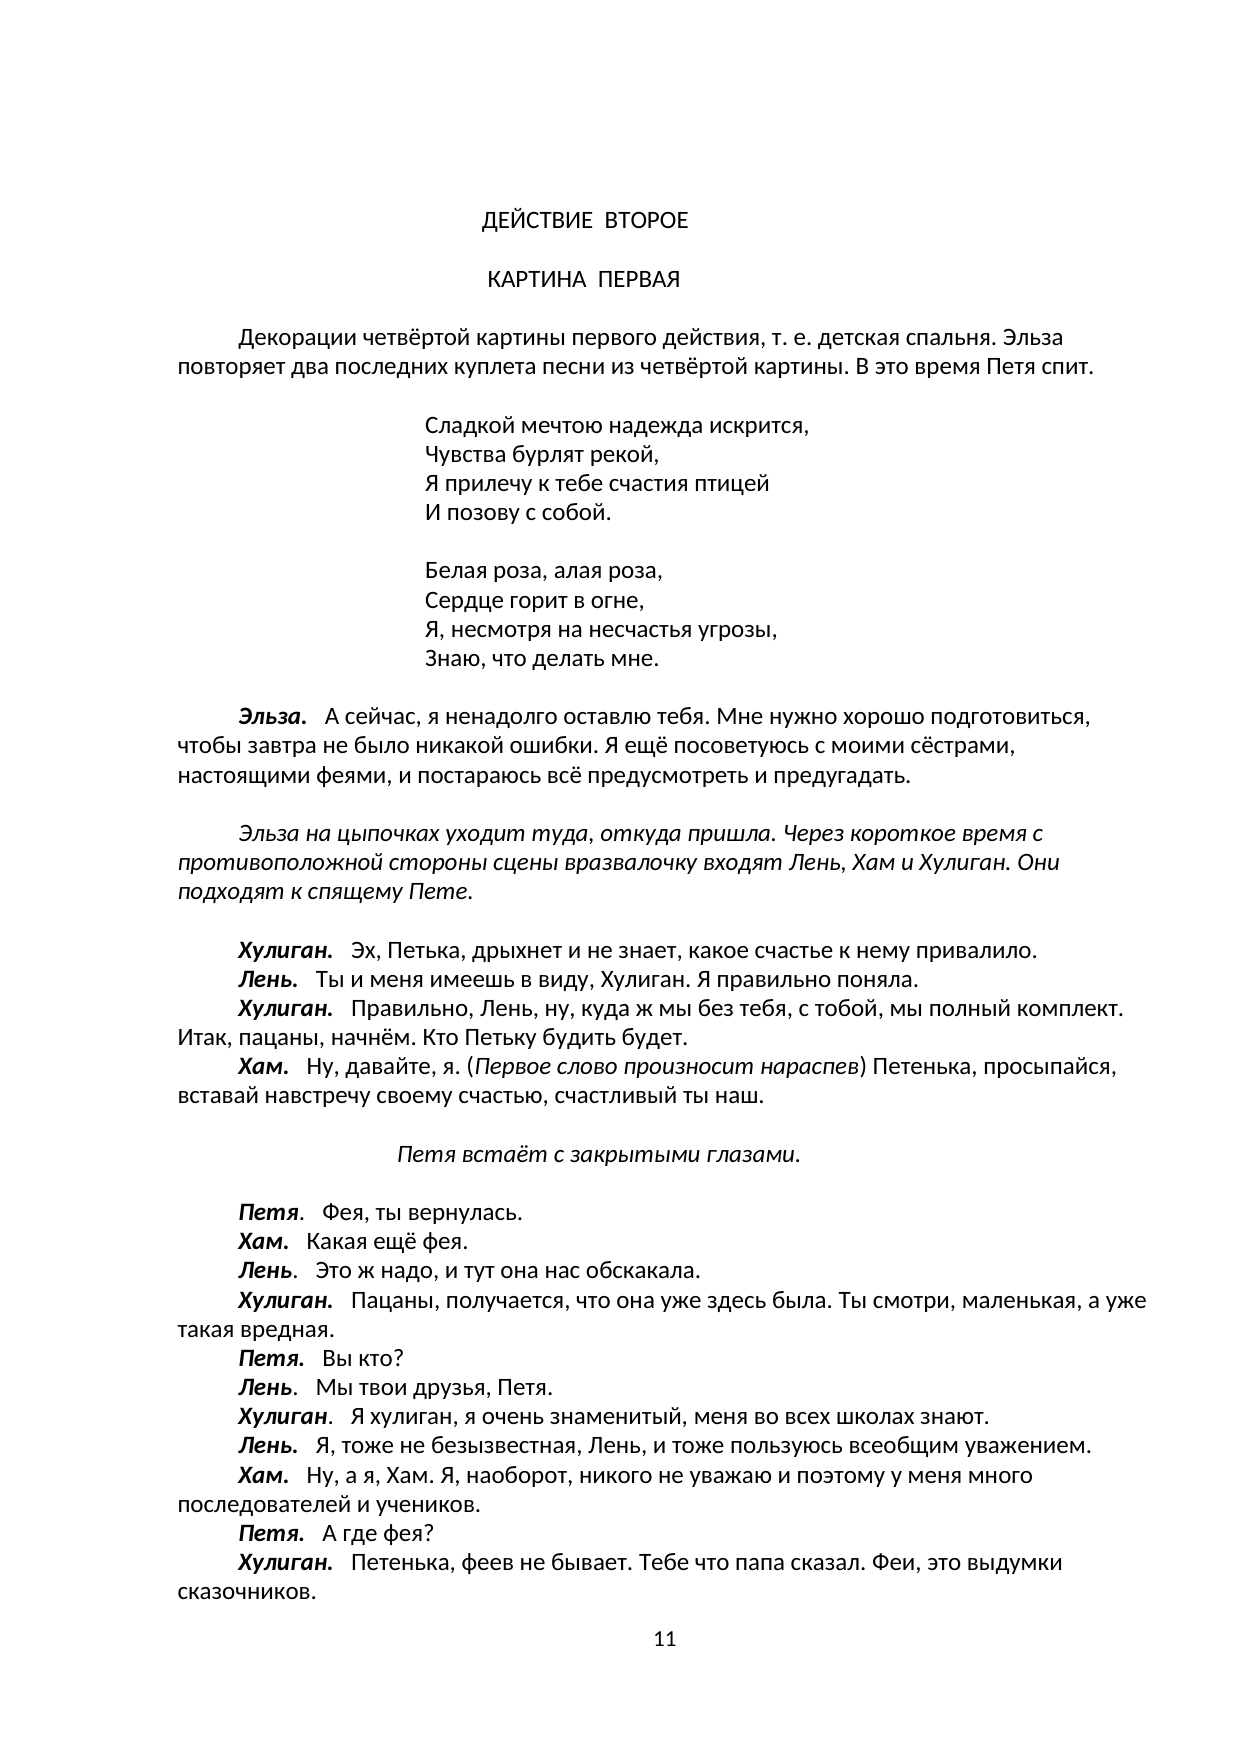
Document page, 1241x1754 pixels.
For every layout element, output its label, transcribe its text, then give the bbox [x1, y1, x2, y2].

text Белая роза, алая роза, [148, 556, 1152, 585]
text Знаю, что делать мне. [148, 643, 1152, 672]
text Хам. Ну, а я, Хам. Я, наоборот, никого не уважаю и поэтому у меня много последователей и учеников. [148, 1460, 1152, 1518]
text Сладкой мечтою надежда искрится, [148, 410, 1152, 439]
text Чувства бурлят рекой, [148, 439, 1152, 468]
text ДЕЙСТВИЕ ВТОРОЕ [148, 206, 1152, 235]
text Петя встаёт с закрытыми глазами. [148, 1139, 1152, 1168]
text Хам. Какая ещё фея. [148, 1226, 1152, 1256]
text Я, несмотря на несчастья угрозы, [148, 614, 1152, 643]
text Эльза. А сейчас, я ненадолго оставлю тебя. Мне нужно хорошо подготовиться, чтобы завтра не было никакой ошибки. Я ещё посоветуюсь с моими сёстрами, настоящими феями, и постараюсь всё предусмотреть и предугадать. [148, 701, 1152, 789]
text Хам. Ну, давайте, я. (Первое слово произносит нараспев) Петенька, просыпайся, вставай навстречу своему счастью, счастливый ты наш. [148, 1051, 1152, 1110]
text Петя. А где фея? [148, 1518, 1152, 1547]
text Петя. Фея, ты вернулась. [148, 1197, 1152, 1226]
text Хулиган. Эх, Петька, дрыхнет и не знает, какое счастье к нему привалило. [148, 935, 1152, 964]
text Эльза на цыпочках уходит туда, откуда пришла. Через короткое время с противоположной стороны сцены вразвалочку входят Лень, Хам и Хулиган. Они подходят к спящему Пете. [148, 818, 1152, 906]
text Я прилечу к тебе счастия птицей [148, 468, 1152, 497]
text Хулиган. Пацаны, получается, что она уже здесь была. Ты смотри, маленькая, а уже такая вредная. [148, 1285, 1152, 1343]
text Лень. Мы твои друзья, Петя. [148, 1372, 1152, 1401]
text Сердце горит в огне, [148, 585, 1152, 614]
text КАРТИНА ПЕРВАЯ [148, 264, 1152, 293]
text Хулиган. Петенька, феев не бывает. Тебе что папа сказал. Феи, это выдумки сказочников. [148, 1547, 1152, 1606]
text Лень. Я, тоже не безызвестная, Лень, и тоже пользуюсь всеобщим уважением. [148, 1431, 1152, 1460]
text Декорации четвёртой картины первого действия, т. е. детская спальня. Эльза повторяет два последних куплета песни из четвёртой картины. В это время Петя спит. [148, 322, 1152, 381]
text Петя. Вы кто? [148, 1343, 1152, 1372]
text Хулиган. Я хулиган, я очень знаменитый, меня во всех школах знают. [148, 1401, 1152, 1431]
text И позову с собой. [148, 497, 1152, 526]
text Лень. Ты и меня имеешь в виду, Хулиган. Я правильно поняла. [148, 964, 1152, 993]
text Хулиган. Правильно, Лень, ну, куда ж мы без тебя, с тобой, мы полный комплект. Итак, пацаны, начнём. Кто Петьку будить будет. [148, 993, 1152, 1051]
text Лень. Это ж надо, и тут она нас обскакала. [148, 1256, 1152, 1285]
